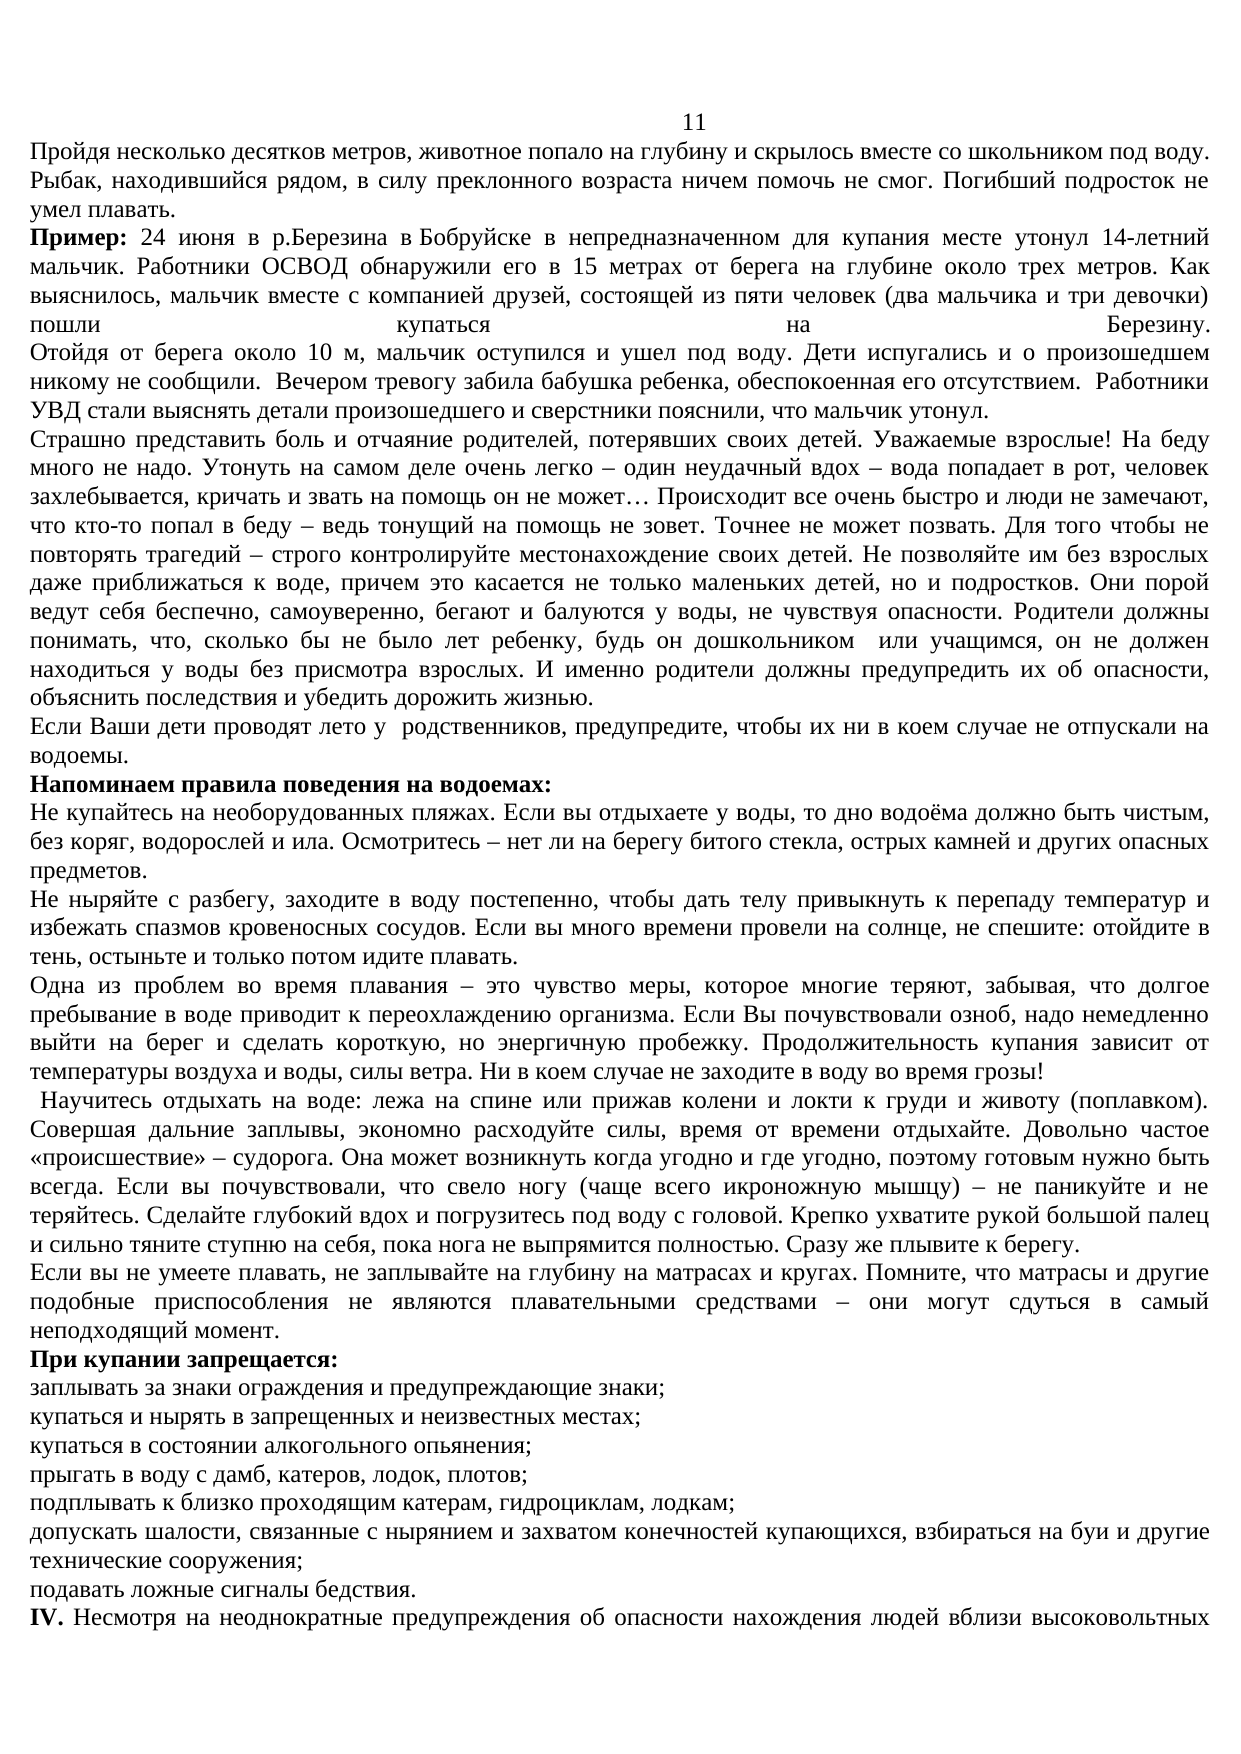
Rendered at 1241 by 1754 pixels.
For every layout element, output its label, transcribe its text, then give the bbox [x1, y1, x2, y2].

text допускать шалости, связанные с нырянием и захватом конечностей купающихся, взбираться на буи и другие технические сооружения; [29, 1516, 1211, 1574]
text Не купайтесь на необорудованных пляжах. Если вы отдыхаете у воды, то дно водоёма должно быть чистым, без коряг, водорослей и ила. Осмотритесь – нет ли на берегу битого стекла, острых камней и других опасных предметов. [29, 797, 1211, 884]
text купаться и нырять в запрещенных и неизвестных местах; [29, 1401, 1211, 1430]
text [29, 1602, 1211, 1631]
text Не ныряйте с разбегу, заходите в воду постепенно, чтобы дать телу привыкнуть к перепаду температур и избежать спазмов кровеносных сосудов. Если вы много времени провели на солнце, не спешите: отойдите в тень, остыньте и только потом идите плавать. [29, 884, 1211, 970]
text подавать ложные сигналы бедствия. [29, 1574, 1211, 1602]
text прыгать в воду с дамб, катеров, лодок, плотов; [29, 1459, 1211, 1487]
text Научитесь отдыхать на воде: лежа на спине или прижав колени и локти к груди и животу (поплавком). Совершая дальние заплывы, экономно расходуйте силы, время от времени отдыхайте. Довольно частое «происшествие» – судорога. Она может возникнуть когда угодно и где угодно, поэтому готовым нужно быть всегда. Если вы почувствовали, что свело ногу (чаще всего икроножную мышцу) – не паникуйте и не теряйтесь. Сделайте глубокий вдох и погрузитесь под воду с головой. Крепко ухватите рукой большой палец и сильно тяните ступню на себя, пока нога не выпрямится полностью. Сразу же плывите к берегу. [29, 1085, 1211, 1257]
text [29, 136, 1211, 222]
text Одна из проблем во время плавания – это чувство меры, которое многие теряют, забывая, что долгое пребывание в воде приводит к переохлаждению организма. Если Вы почувствовали озноб, надо немедленно выйти на берег и сделать короткую, но энергичную пробежку. Продолжительность купания зависит от температуры воздуха и воды, силы ветра. Ни в коем случае не заходите в воду во время грозы! [29, 970, 1211, 1085]
text Если вы не умеете плавать, не заплывайте на глубину на матрасах и кругах. Помните, что матрасы и другие подобные приспособления не являются плавательными средствами – они могут сдуться в самый неподходящий момент. [29, 1257, 1211, 1344]
text заплывать за знаки ограждения и предупреждающие знаки; [29, 1372, 1211, 1401]
text Напоминаем правила поведения на водоемах: [29, 769, 1211, 797]
text Если Ваши дети проводят лето у родственников, предупредите, чтобы их ни в коем случае не отпускали на водоемы. [29, 711, 1211, 769]
text подплывать к близко проходящим катерам, гидроциклам, лодкам; [29, 1487, 1211, 1516]
text При купании запрещается: [29, 1344, 1211, 1372]
text Пример: 24 июня в р.Березина в Бобруйске в непредназначенном для купания месте утонул 14-летний мальчик. Работники ОСВОД обнаружили его в 15 метрах от берега на глубине около трех метров. Как выяснилось, мальчик вместе с компанией друзей, состоящей из пяти человек (два мальчика и три девочки) пошли купаться на Березину. Отойдя от берега около 10 м, мальчик оступился и ушел под воду. Дети испугались и о произошедшем никому не сообщили. Вечером тревогу забила бабушка ребенка, обеспокоенная его отсутствием. Работники УВД стали выяснять детали произошедшего и сверстники пояснили, что мальчик утонул. [29, 222, 1211, 424]
text купаться в состоянии алкогольного опьянения; [29, 1430, 1211, 1459]
text Страшно представить боль и отчаяние родителей, потерявших своих детей. Уважаемые взрослые! На беду много не надо. Утонуть на самом деле очень легко – один неудачный вдох – вода попадает в рот, человек захлебывается, кричать и звать на помощь он не может… Происходит все очень быстро и люди не замечают, что кто-то попал в беду – ведь тонущий на помощь не зовет. Точнее не может позвать. Для того чтобы не повторять трагедий – строго контролируйте местонахождение своих детей. Не позволяйте им без взрослых даже приближаться к воде, причем это касается не только маленьких детей, но и подростков. Они порой ведут себя беспечно, самоуверенно, бегают и балуются у воды, не чувствуя опасности. Родители должны понимать, что, сколько бы не было лет ребенку, будь он дошкольником или учащимся, он не должен находиться у воды без присмотра взрослых. И именно родители должны предупредить их об опасности, объяснить последствия и убедить дорожить жизнью. [29, 424, 1211, 711]
